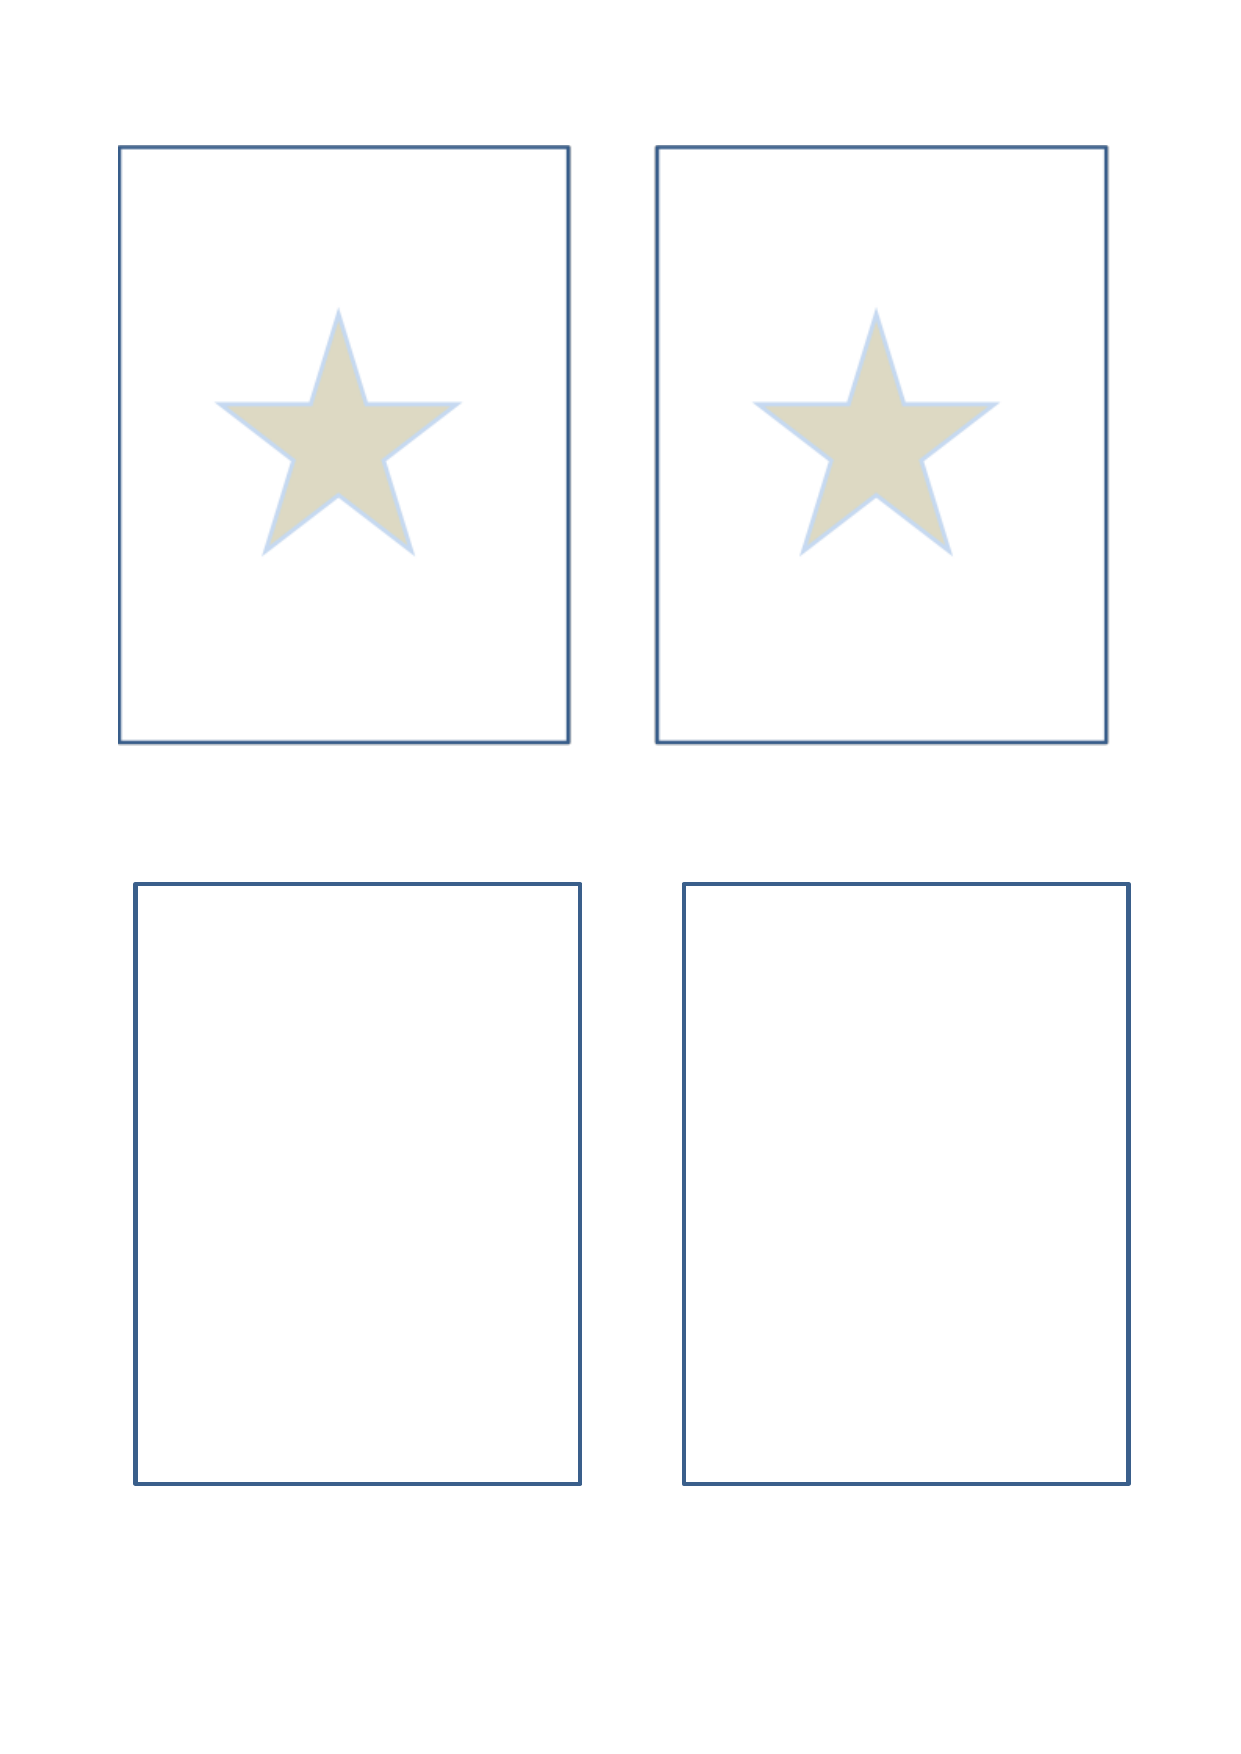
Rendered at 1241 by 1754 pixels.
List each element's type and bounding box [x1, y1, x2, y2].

picture [118, 145, 1111, 746]
